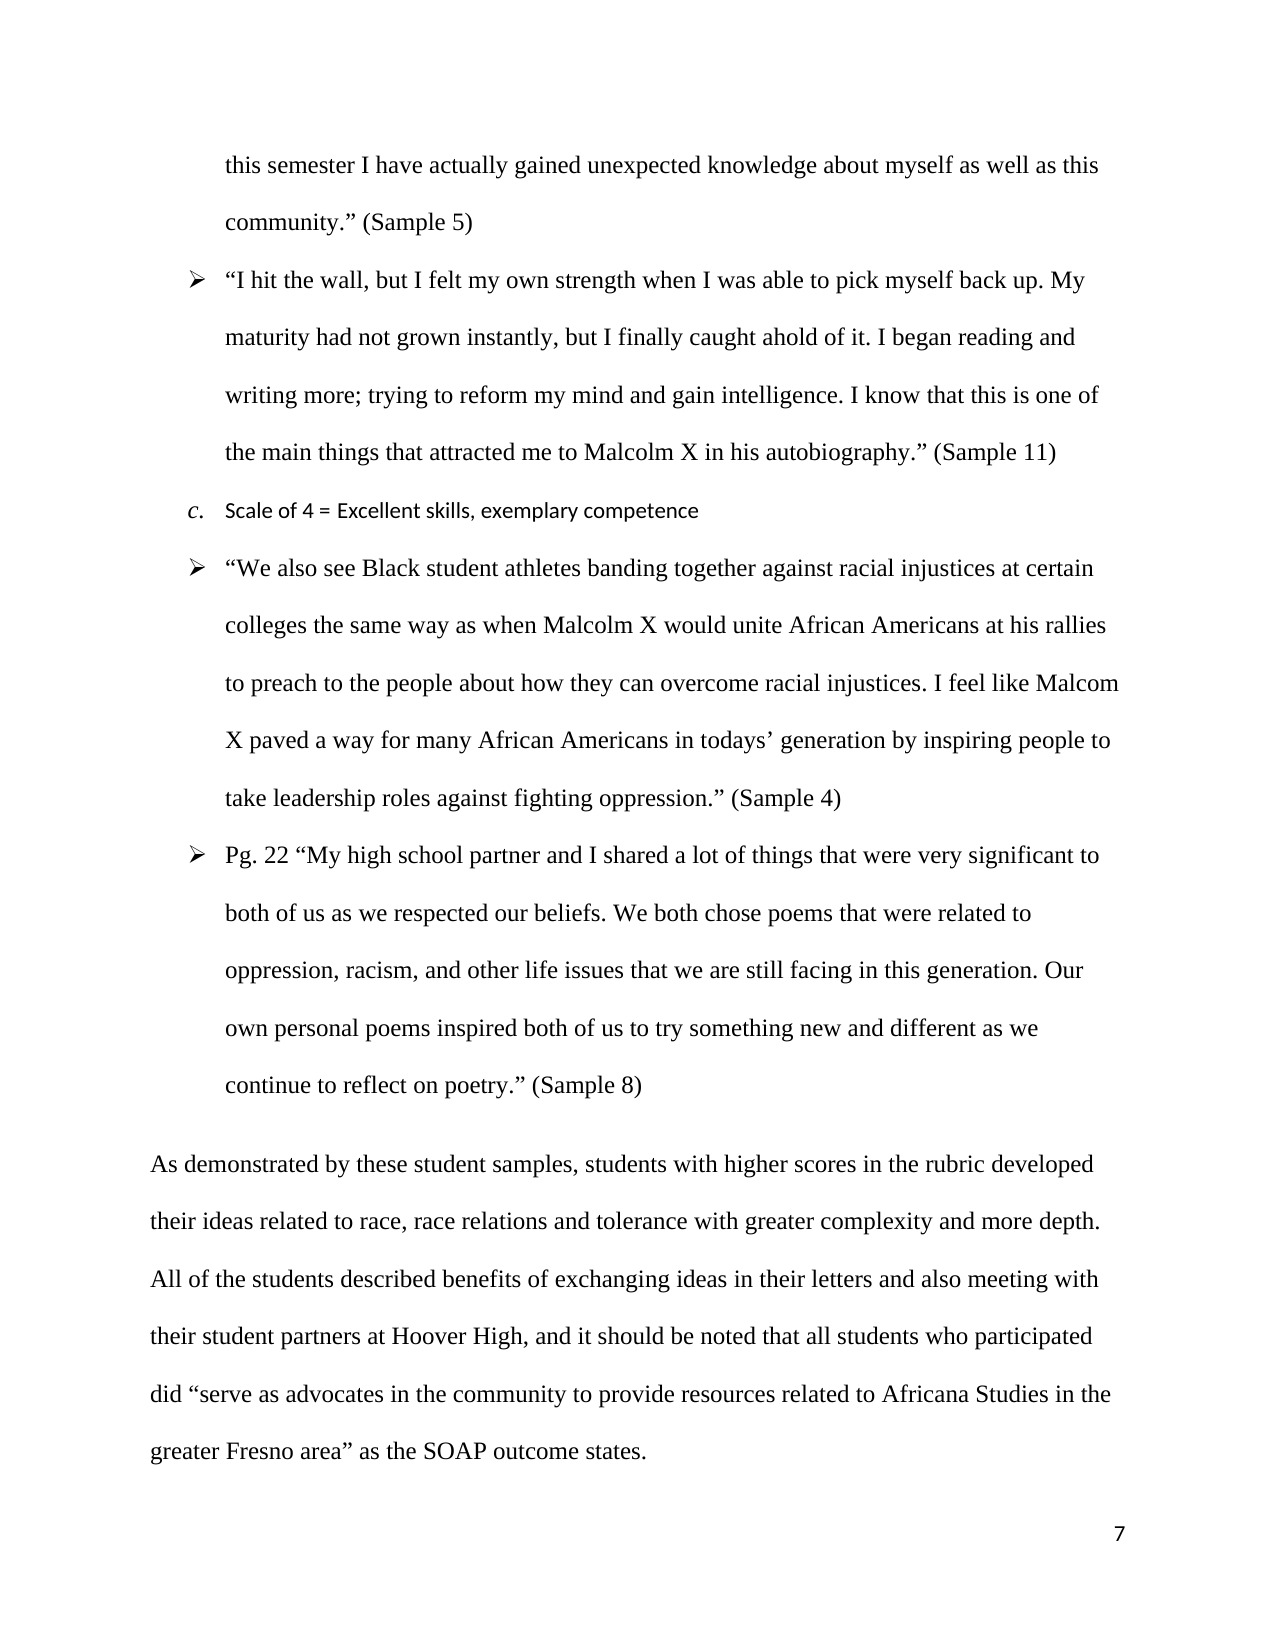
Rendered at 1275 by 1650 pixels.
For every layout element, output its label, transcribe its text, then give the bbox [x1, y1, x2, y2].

list “I hit the wall, but I felt my own strength when I was able to pick myself back up. My maturity had not grown instantly, but I finally caught ahold of it. I began reading and writing more; trying to reform my mind and gain intelligence. I know that this is one of the main things that attracted me to Malcolm X in his autobiography.” (Sample 11) [187, 265, 1125, 466]
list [187, 150, 1125, 236]
list Scale of 4 = Excellent skills, exemplary competence [187, 495, 1125, 524]
list Pg. 22 “My high school partner and I shared a lot of things that were very significant to both of us as we respected our beliefs. We both chose poems that were related to oppression, racism, and other life issues that we are still facing in this generation. Our own personal poems inspired both of us to try something new and different as we continue to reflect on poetry.” (Sample 8) [187, 841, 1125, 1099]
text As demonstrated by these student samples, students with higher scores in the rubric developed their ideas related to race, race relations and tolerance with greater complexity and more depth. All of the students described benefits of exchanging ideas in their letters and also meeting with their student partners at Hoover High, and it should be noted that all students who participated did “serve as advocates in the community to provide resources related to Africana Studies in the greater Fresno area” as the SOAP outcome states. [150, 1149, 1125, 1465]
list “We also see Black student athletes banding together against racial injustices at certain colleges the same way as when Malcolm X would unite African Americans at his rallies to preach to the people about how they can overcome racial injustices. I feel like Malcom X paved a way for many African Americans in todays’ generation by inspiring people to take leadership roles against fighting oppression.” (Sample 4) [187, 553, 1125, 812]
